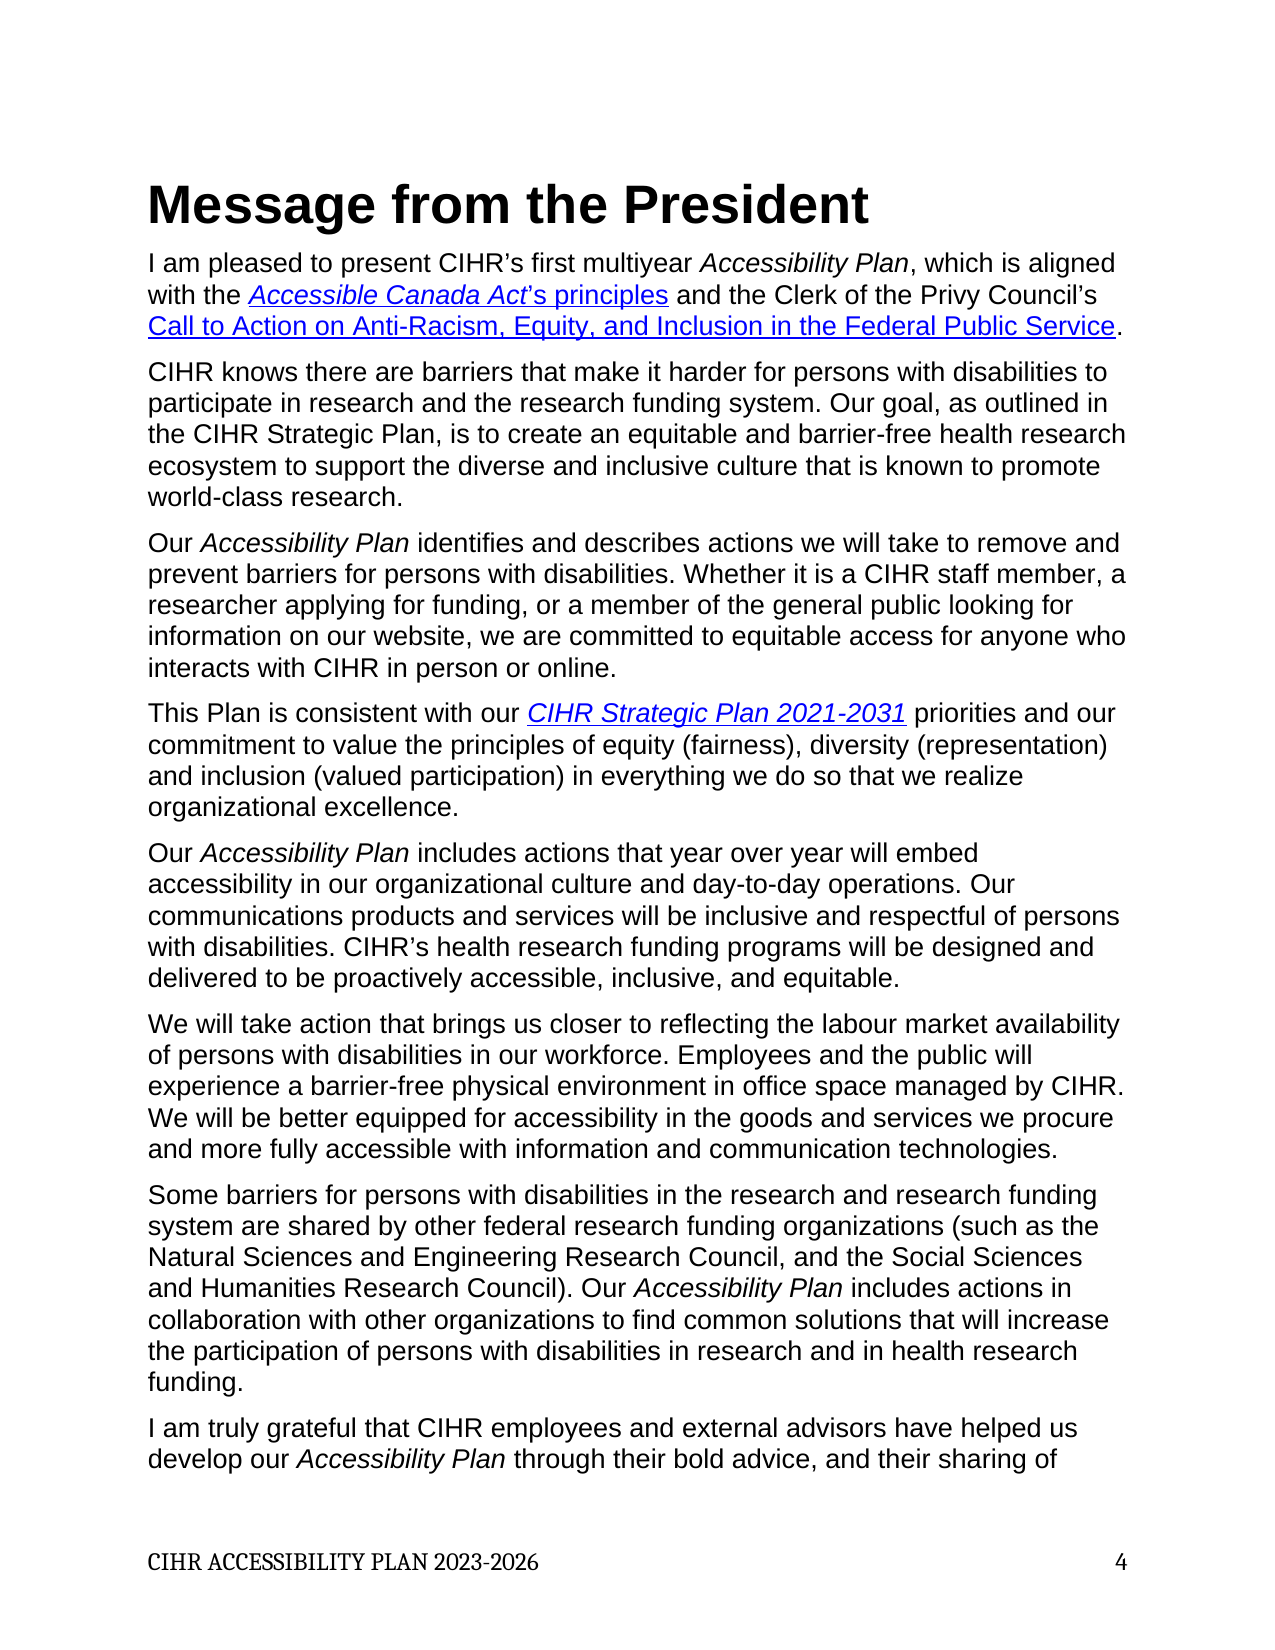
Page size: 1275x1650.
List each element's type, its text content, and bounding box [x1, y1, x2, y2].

text Our Accessibility Plan identifies and describes actions we will take to remove and prevent barriers for persons with disabilities. Whether it is a CIHR staff member, a researcher applying for funding, or a member of the general public looking for information on our website, we are committed to equitable access for anyone who interacts with CIHR in person or online. [148, 527, 1127, 683]
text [148, 1412, 1127, 1474]
text We will take action that brings us closer to reflecting the labour market availability of persons with disabilities in our workforce. Employees and the public will experience a barrier-free physical environment in office space managed by CIHR. We will be better equipped for accessibility in the goods and services we procure and more fully accessible with information and communication technologies. [148, 1008, 1127, 1164]
text Some barriers for persons with disabilities in the research and research funding system are shared by other federal research funding organizations (such as the Natural Sciences and Engineering Research Council, and the Social Sciences and Humanities Research Council). Our Accessibility Plan includes actions in collaboration with other organizations to find common solutions that will increase the participation of persons with disabilities in research and in health research funding. [148, 1179, 1127, 1397]
subtitle Message from the President [148, 173, 1127, 235]
text This Plan is consistent with our CIHR Strategic Plan 2021-2031 priorities and our commitment to value the principles of equity (fairness), diversity (representation) and inclusion (valued participation) in everything we do so that we realize organizational excellence. [148, 697, 1127, 822]
text Our Accessibility Plan includes actions that year over year will embed accessibility in our organizational culture and day-to-day operations. Our communications products and services will be inclusive and respectful of persons with disabilities. CIHR’s health research funding programs will be designed and delivered to be proactively accessible, inclusive, and equitable. [148, 837, 1127, 993]
text I am pleased to present CIHR’s first multiyear Accessibility Plan, which is aligned with the Accessible Canada Act’s principles and the Clerk of the Privy Council’s Call to Action on Anti-Racism, Equity, and Inclusion in the Federal Public Service. [148, 247, 1127, 341]
text CIHR knows there are barriers that make it harder for persons with disabilities to participate in research and the research funding system. Our goal, as outlined in the CIHR Strategic Plan, is to create an equitable and barrier-free health research ecosystem to support the diverse and inclusive culture that is known to promote world-class research. [148, 356, 1127, 512]
